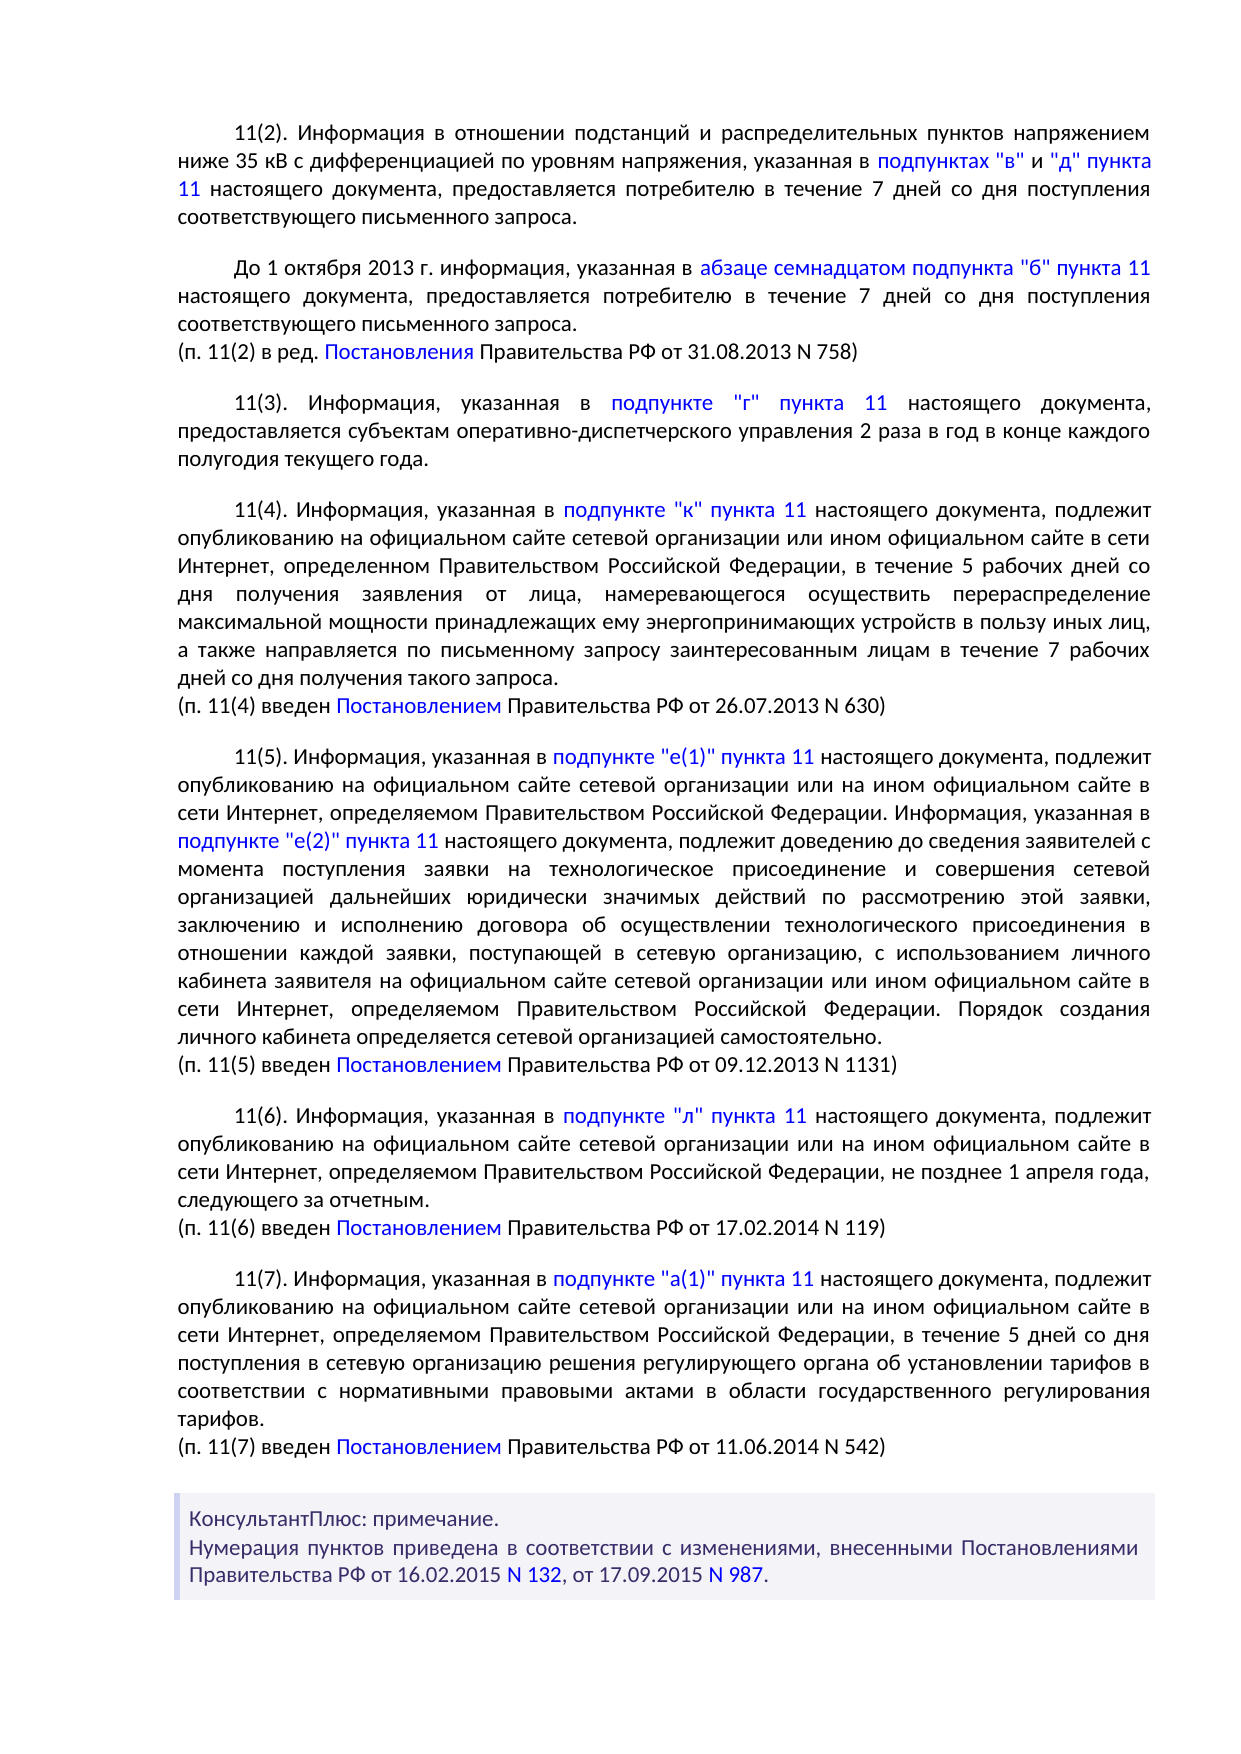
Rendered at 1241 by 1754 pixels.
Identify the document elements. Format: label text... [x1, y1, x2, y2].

text (п. 11(7) введен Постановлением Правительства РФ от 11.06.2014 N 542) [177, 1432, 1152, 1461]
text (п. 11(4) введен Постановлением Правительства РФ от 26.07.2013 N 630) [177, 691, 1152, 719]
table_header КонсультантПлюс: примечание. Нумерация пунктов приведена в соответствии с изменениями, внесенными Постановлениями Правительства РФ от 16.02.2015 N 132, от 17.09.2015 N 987. [180, 1493, 1149, 1600]
text (п. 11(2) в ред. Постановления Правительства РФ от 31.08.2013 N 758) [177, 337, 1152, 365]
text 11(4). Информация, указанная в подпункте "к" пункта 11 настоящего документа, подлежит опубликованию на официальном сайте сетевой организации или ином официальном сайте в сети Интернет, определенном Правительством Российской Федерации, в течение 5 рабочих дней со дня получения заявления от лица, намеревающегося осуществить перераспределение максимальной мощности принадлежащих ему энергопринимающих устройств в пользу иных лиц, а также направляется по письменному запросу заинтересованным лицам в течение 7 рабочих дней со дня получения такого запроса. [177, 495, 1152, 691]
text (п. 11(5) введен Постановлением Правительства РФ от 09.12.2013 N 1131) [177, 1050, 1152, 1078]
text 11(2). Информация в отношении подстанций и распределительных пунктов напряжением ниже 35 кВ с дифференциацией по уровням напряжения, указанная в подпунктах "в" и "д" пункта 11 настоящего документа, предоставляется потребителю в течение 7 дней со дня поступления соответствующего письменного запроса. [177, 118, 1152, 230]
text 11(3). Информация, указанная в подпункте "г" пункта 11 настоящего документа, предоставляется субъектам оперативно-диспетчерского управления 2 раза в год в конце каждого полугодия текущего года. [177, 388, 1152, 472]
text (п. 11(6) введен Постановлением Правительства РФ от 17.02.2014 N 119) [177, 1213, 1152, 1241]
text 11(6). Информация, указанная в подпункте "л" пункта 11 настоящего документа, подлежит опубликованию на официальном сайте сетевой организации или на ином официальном сайте в сети Интернет, определяемом Правительством Российской Федерации, не позднее 1 апреля года, следующего за отчетным. [177, 1101, 1152, 1213]
text До 1 октября 2013 г. информация, указанная в абзаце семнадцатом подпункта "б" пункта 11 настоящего документа, предоставляется потребителю в течение 7 дней со дня поступления соответствующего письменного запроса. [177, 253, 1152, 337]
text 11(5). Информация, указанная в подпункте "е(1)" пункта 11 настоящего документа, подлежит опубликованию на официальном сайте сетевой организации или на ином официальном сайте в сети Интернет, определяемом Правительством Российской Федерации. Информация, указанная в подпункте "е(2)" пункта 11 настоящего документа, подлежит доведению до сведения заявителей с момента поступления заявки на технологическое присоединение и совершения сетевой организацией дальнейших юридически значимых действий по рассмотрению этой заявки, заключению и исполнению договора об осуществлении технологического присоединения в отношении каждой заявки, поступающей в сетевую организацию, с использованием личного кабинета заявителя на официальном сайте сетевой организации или ином официальном сайте в сети Интернет, определяемом Правительством Российской Федерации. Порядок создания личного кабинета определяется сетевой организацией самостоятельно. [177, 742, 1152, 1050]
text 11(7). Информация, указанная в подпункте "а(1)" пункта 11 настоящего документа, подлежит опубликованию на официальном сайте сетевой организации или на ином официальном сайте в сети Интернет, определяемом Правительством Российской Федерации, в течение 5 дней со дня поступления в сетевую организацию решения регулирующего органа об установлении тарифов в соответствии с нормативными правовыми актами в области государственного регулирования тарифов. [177, 1264, 1152, 1432]
